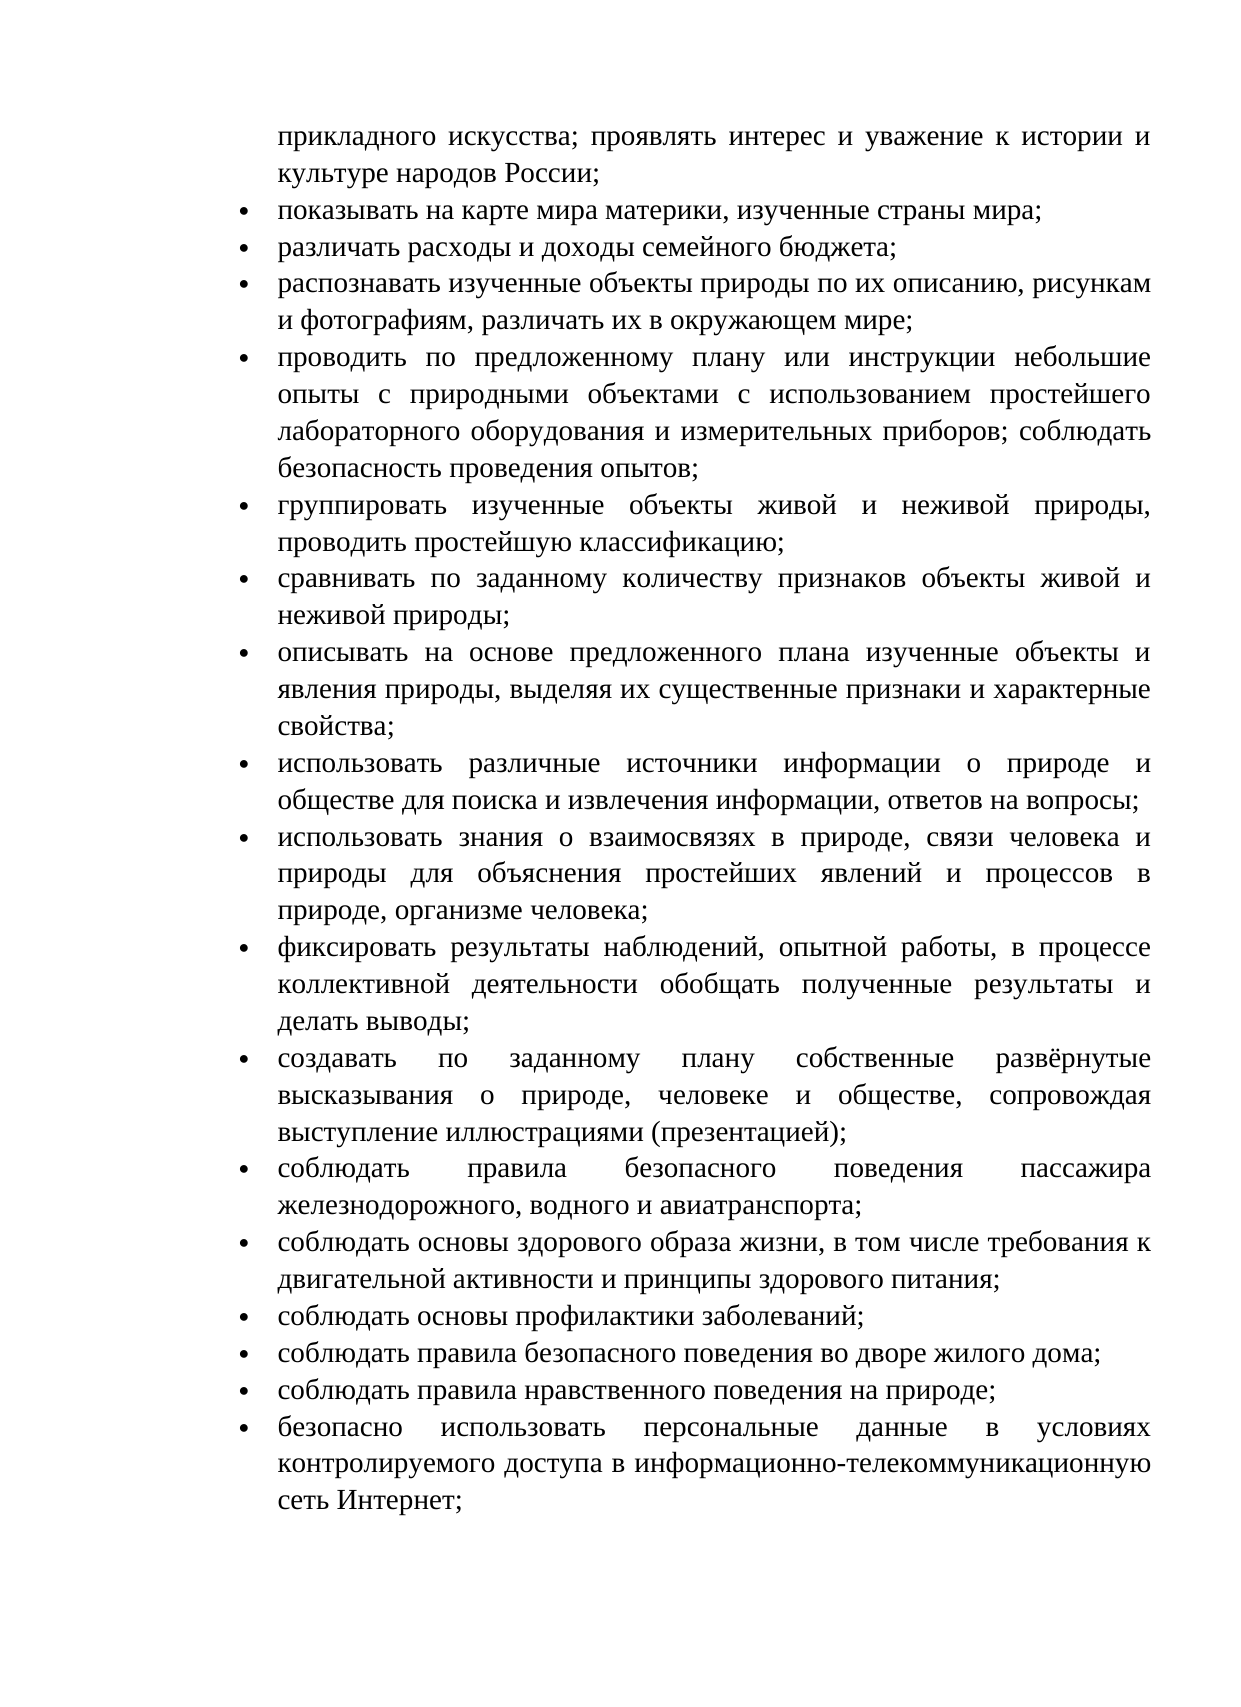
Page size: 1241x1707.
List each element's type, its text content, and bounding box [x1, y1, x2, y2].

list использовать различные источники информации о природе и обществе для поиска и извлечения информации, ответов на вопросы; [240, 745, 1152, 815]
list описывать на основе предложенного плана изученные объекты и явления природы, выделяя их существенные признаки и характерные свойства; [240, 634, 1152, 742]
list показывать на карте мира материки, изученные страны мира; [240, 192, 1152, 225]
list соблюдать основы здорового образа жизни, в том числе требования к двигательной активности и принципы здорового питания; [240, 1224, 1152, 1295]
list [240, 118, 1152, 188]
list безопасно использовать персональные данные в условиях контролируемого доступа в информационно-телекоммуникационную сеть Интернет; [240, 1409, 1152, 1516]
list соблюдать основы профилактики заболеваний; [240, 1298, 1152, 1332]
list соблюдать правила безопасного поведения пассажира железнодорожного, водного и авиатранспорта; [240, 1151, 1152, 1221]
list соблюдать правила нравственного поведения на природе; [240, 1372, 1152, 1405]
list группировать изученные объекты живой и неживой природы, проводить простейшую классификацию; [240, 487, 1152, 557]
list фиксировать результаты наблюдений, опытной работы, в процессе коллективной деятельности обобщать полученные результаты и делать выводы; [240, 929, 1152, 1037]
list создавать по заданному плану собственные развёрнутые высказывания о природе, человеке и обществе, сопровождая выступление иллюстрациями (презентацией); [240, 1040, 1152, 1147]
list проводить по предложенному плану или инструкции небольшие опыты с природными объектами с использованием простейшего лабораторного оборудования и измерительных приборов; соблюдать безопасность проведения опытов; [240, 339, 1152, 483]
list сравнивать по заданному количеству признаков объекты живой и неживой природы; [240, 561, 1152, 631]
list распознавать изученные объекты природы по их описанию, рисункам и фотографиям, различать их в окружающем мире; [240, 266, 1152, 336]
list различать расходы и доходы семейного бюджета; [240, 229, 1152, 262]
list использовать знания о взаимосвязях в природе, связи человека и природы для объяснения простейших явлений и процессов в природе, организме человека; [240, 819, 1152, 926]
list соблюдать правила безопасного поведения во дворе жилого дома; [240, 1335, 1152, 1368]
